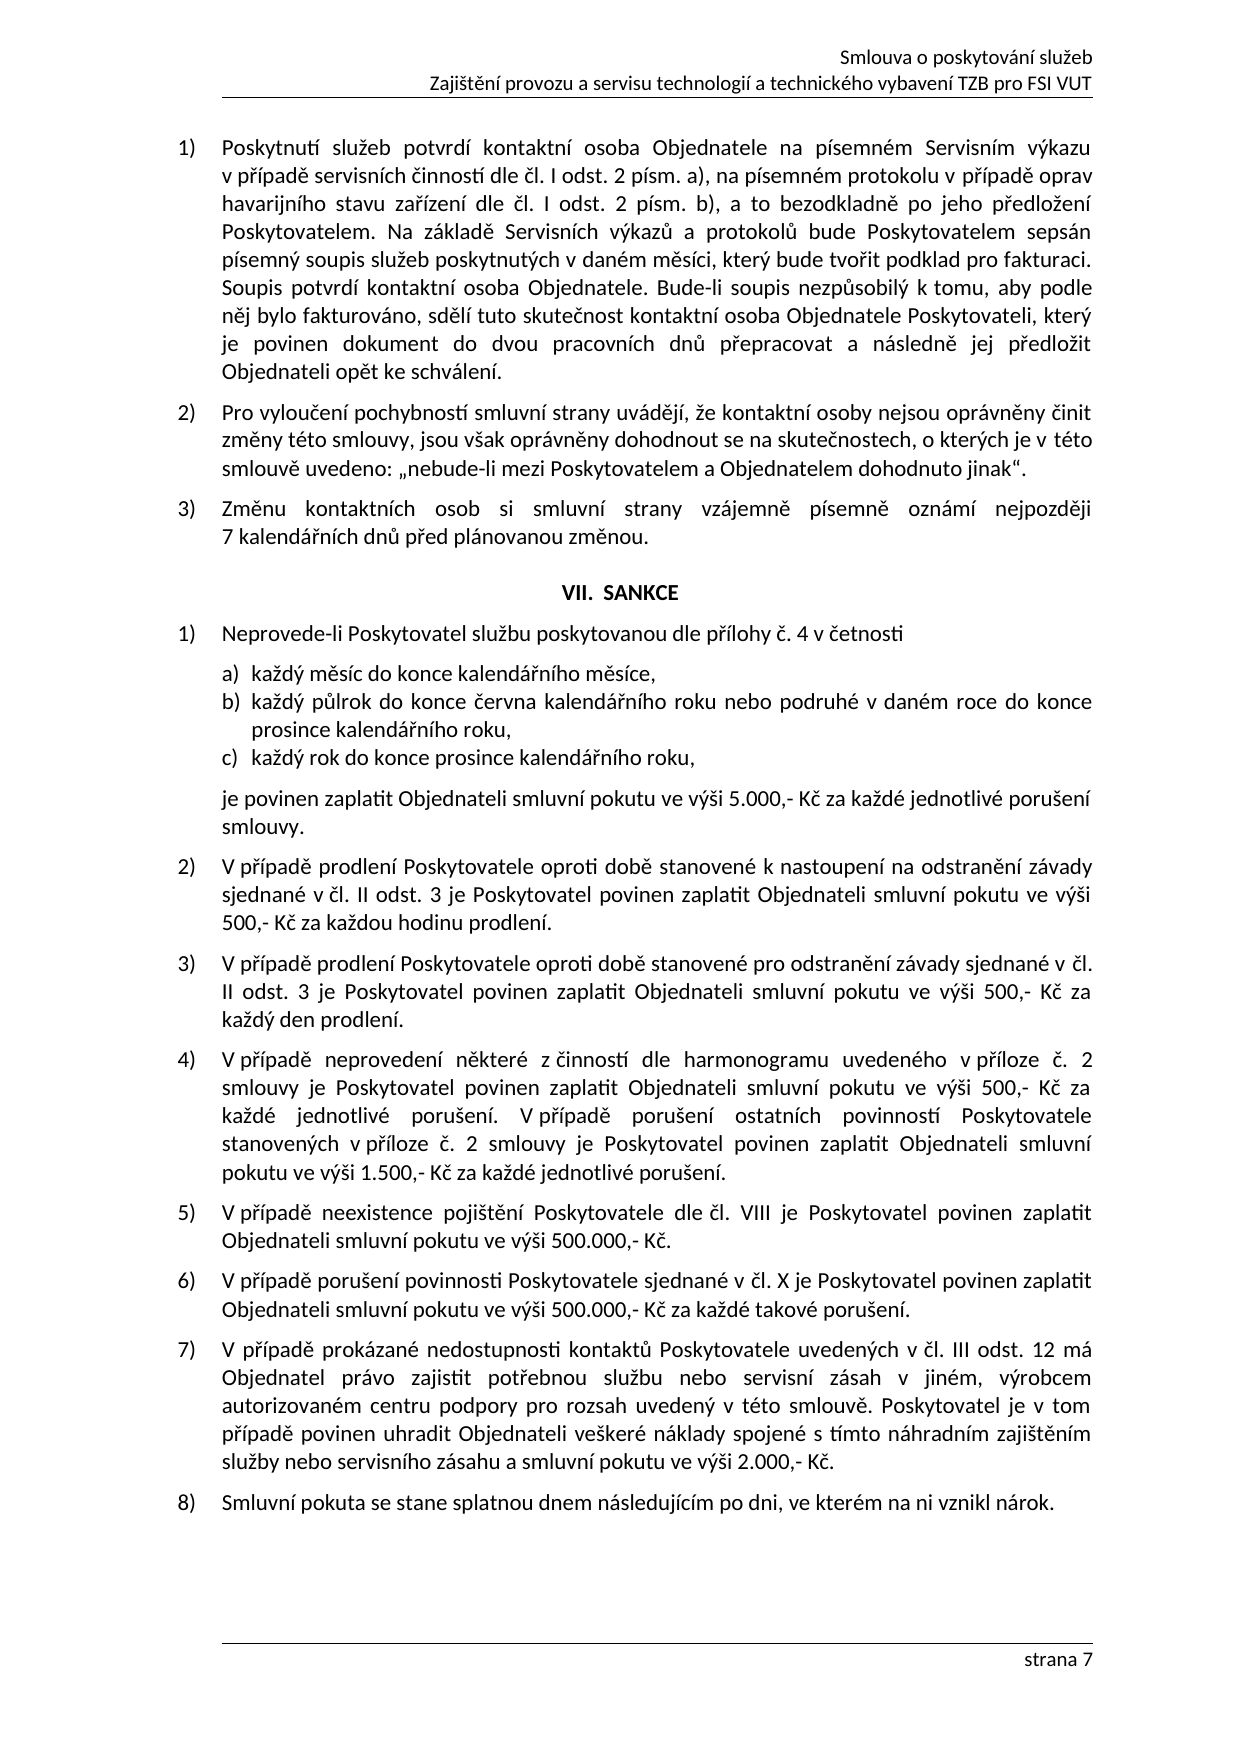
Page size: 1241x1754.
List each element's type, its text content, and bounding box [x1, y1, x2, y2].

list Poskytnutí služeb potvrdí kontaktní osoba Objednatele na písemném Servisním výkazu v případě servisních činností dle čl. I odst. 2 písm. a), na písemném protokolu v případě oprav havarijního stavu zařízení dle čl. I odst. 2 písm. b), a to bezodkladně po jeho předložení Poskytovatelem. Na základě Servisních výkazů a protokolů bude Poskytovatelem sepsán písemný soupis služeb poskytnutých v daném měsíci, který bude tvořit podklad pro fakturaci. Soupis potvrdí kontaktní osoba Objednatele. Bude-li soupis nezpůsobilý k tomu, aby podle něj bylo fakturováno, sdělí tuto skutečnost kontaktní osoba Objednatele Poskytovateli, který je povinen dokument do dvou pracovních dnů přepracovat a následně jej předložit Objednateli opět ke schválení. [177, 133, 1093, 385]
list V případě prodlení Poskytovatele oproti době stanovené k nastoupení na odstranění závady sjednané v čl. II odst. 3 je Poskytovatel povinen zaplatit Objednateli smluvní pokutu ve výši 500,- Kč za každou hodinu prodlení. [177, 852, 1093, 936]
list každý měsíc do konce kalendářního měsíce, [222, 659, 1093, 687]
list Smluvní pokuta se stane splatnou dnem následujícím po dni, ve kterém na ni vznikl nárok. [177, 1488, 1093, 1516]
list Pro vyloučení pochybností smluvní strany uvádějí, že kontaktní osoby nejsou oprávněny činit změny této smlouvy, jsou však oprávněny dohodnout se na skutečnostech, o kterých je v této smlouvě uvedeno: „nebude-li mezi Poskytovatelem a Objednatelem dohodnuto jinak“. [177, 398, 1093, 482]
text je povinen zaplatit Objednateli smluvní pokutu ve výši 5.000,- Kč za každé jednotlivé porušení smlouvy. [222, 784, 1093, 840]
list V případě neprovedení některé z činností dle harmonogramu uvedeného v příloze č. 2 smlouvy je Poskytovatel povinen zaplatit Objednateli smluvní pokutu ve výši 500,- Kč za každé jednotlivé porušení. V případě porušení ostatních povinností Poskytovatele stanovených v příloze č. 2 smlouvy je Poskytovatel povinen zaplatit Objednateli smluvní pokutu ve výši 1.500,- Kč za každé jednotlivé porušení. [177, 1046, 1093, 1186]
list V případě porušení povinnosti Poskytovatele sjednané v čl. X je Poskytovatel povinen zaplatit Objednateli smluvní pokutu ve výši 500.000,- Kč za každé takové porušení. [177, 1267, 1093, 1323]
subtitle Sankce [148, 578, 1093, 606]
list každý půlrok do konce června kalendářního roku nebo podruhé v daném roce do konce prosince kalendářního roku, [222, 687, 1093, 743]
list Změnu kontaktních osob si smluvní strany vzájemně písemně oznámí nejpozději 7 kalendářních dnů před plánovanou změnou. [177, 494, 1093, 550]
list V případě neexistence pojištění Poskytovatele dle čl. VIII je Poskytovatel povinen zaplatit Objednateli smluvní pokutu ve výši 500.000,- Kč. [177, 1198, 1093, 1254]
list V případě prodlení Poskytovatele oproti době stanovené pro odstranění závady sjednané v čl. II odst. 3 je Poskytovatel povinen zaplatit Objednateli smluvní pokutu ve výši 500,- Kč za každý den prodlení. [177, 949, 1093, 1033]
list V případě prokázané nedostupnosti kontaktů Poskytovatele uvedených v čl. III odst. 12 má Objednatel právo zajistit potřebnou službu nebo servisní zásah v jiném, výrobcem autorizovaném centru podpory pro rozsah uvedený v této smlouvě. Poskytovatel je v tom případě povinen uhradit Objednateli veškeré náklady spojené s tímto náhradním zajištěním služby nebo servisního zásahu a smluvní pokutu ve výši 2.000,- Kč. [177, 1335, 1093, 1475]
list Neprovede-li Poskytovatel službu poskytovanou dle přílohy č. 4 v četnosti [177, 619, 1093, 647]
list každý rok do konce prosince kalendářního roku, [222, 743, 1093, 771]
